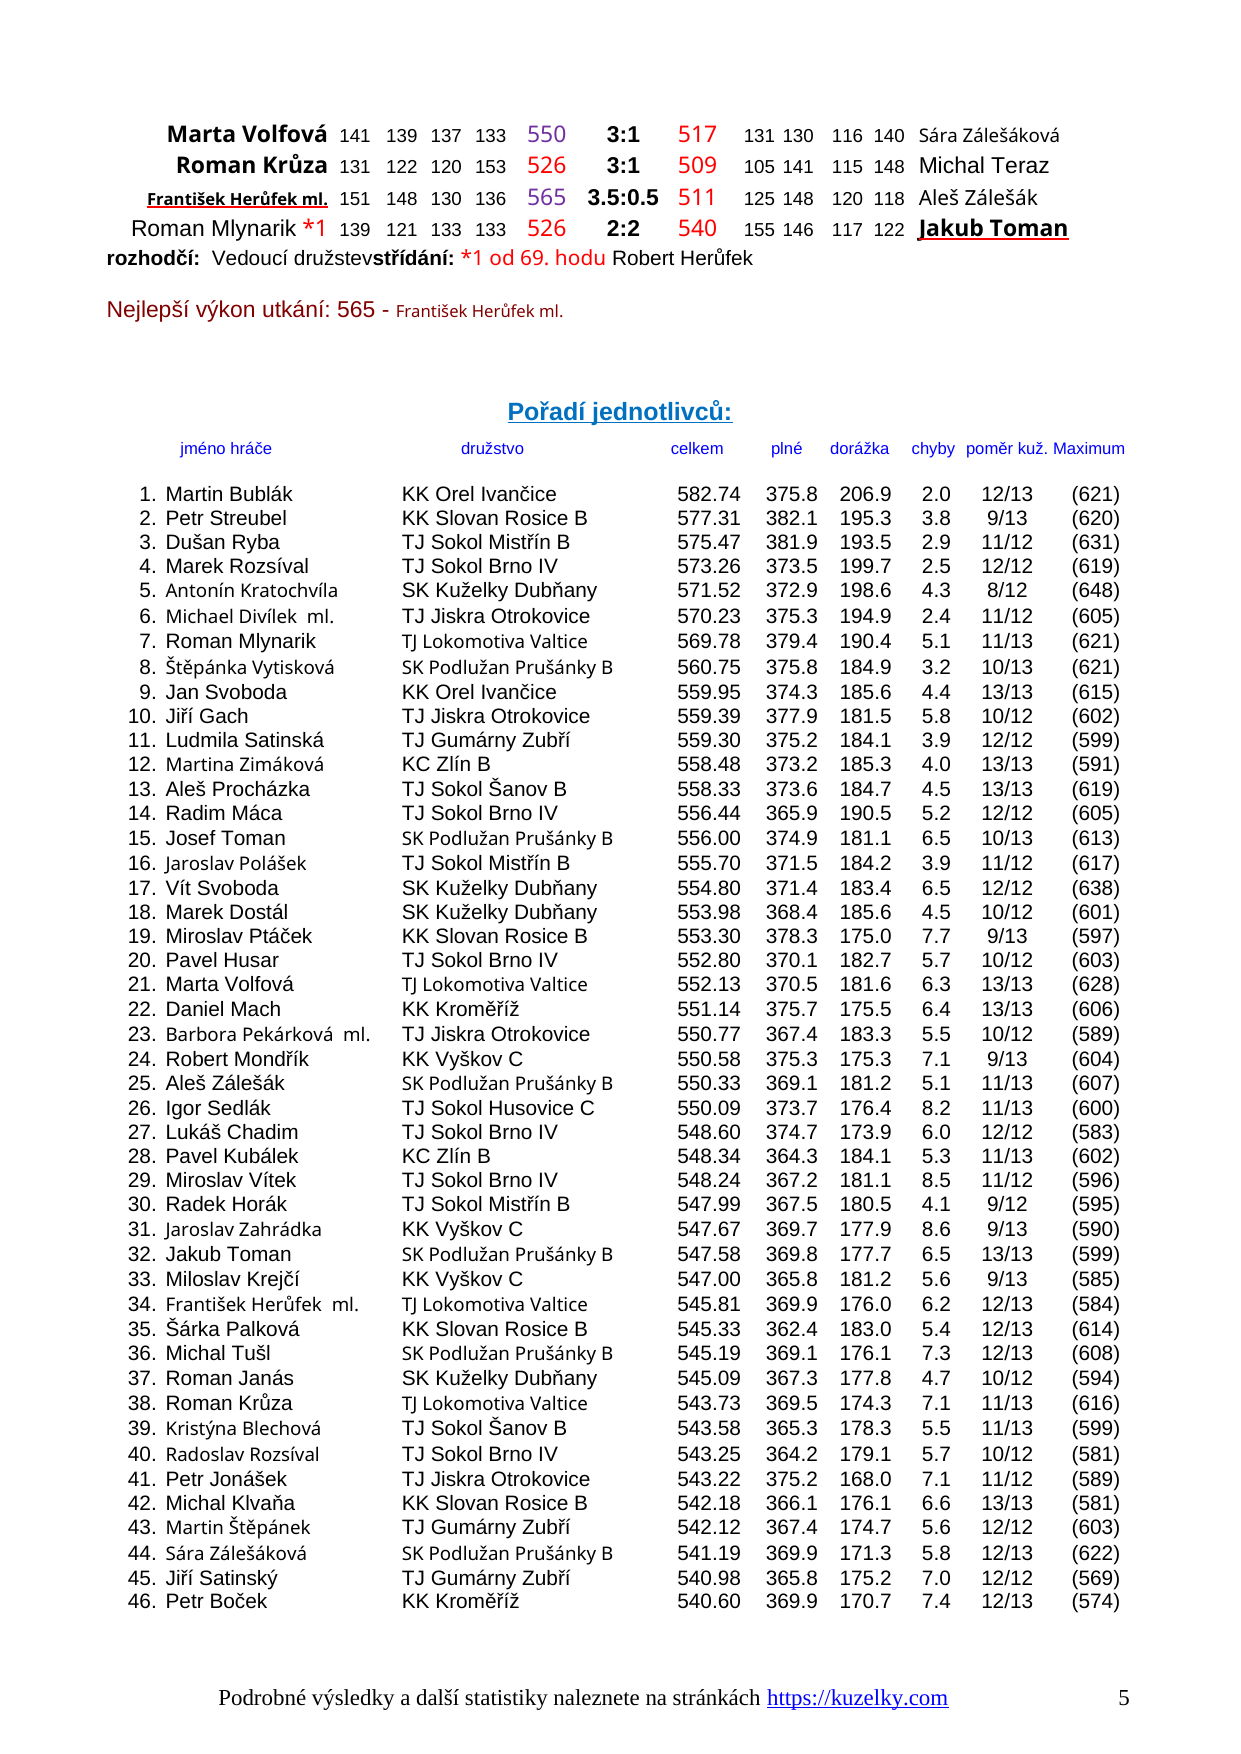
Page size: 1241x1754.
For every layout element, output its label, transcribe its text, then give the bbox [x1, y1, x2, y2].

text 7. Roman Mlynarik TJ Lokomotiva Valtice 569.78 379.4 190.4 5.1 11/13 (621) [106, 628, 1134, 654]
text 1. Martin Bublák KK Orel Ivančice 582.74 375.8 206.9 2.0 12/13 (621) [106, 482, 1134, 506]
text 23. Barbora Pekárková ml. TJ Jiskra Otrokovice 550.77 367.4 183.3 5.5 10/12 (589) [106, 1021, 1134, 1047]
text 5. Antonín Kratochvíla SK Kuželky Dubňany 571.52 372.9 198.6 4.3 8/12 (648) [106, 577, 1134, 603]
text 37. Roman Janás SK Kuželky Dubňany 545.09 367.3 177.8 4.7 10/12 (594) [106, 1366, 1134, 1390]
text 24. Robert Mondřík KK Vyškov C 550.58 375.3 175.3 7.1 9/13 (604) [106, 1047, 1134, 1071]
text 10. Jiří Gach TJ Jiskra Otrokovice 559.39 377.9 181.5 5.8 10/12 (602) [106, 703, 1134, 727]
text 9. Jan Svoboda KK Orel Ivančice 559.95 374.3 185.6 4.4 13/13 (615) [106, 679, 1134, 703]
text 16. Jaroslav Polášek TJ Sokol Mistřín B 555.70 371.5 184.2 3.9 11/12 (617) [106, 850, 1134, 876]
text 25. Aleš Zálešák SK Podlužan Prušánky B 550.33 369.1 181.2 5.1 11/13 (607) [106, 1071, 1134, 1096]
text 11. Ludmila Satinská TJ Gumárny Zubří 559.30 375.2 184.1 3.9 12/12 (599) [106, 727, 1134, 751]
text 32. Jakub Toman SK Podlužan Prušánky B 547.58 369.8 177.7 6.5 13/13 (599) [106, 1241, 1134, 1267]
text 35. Šárka Palková KK Slovan Rosice B 545.33 362.4 183.0 5.4 12/13 (614) [106, 1316, 1134, 1340]
text 28. Pavel Kubálek KC Zlín B 548.34 364.3 184.1 5.3 11/13 (602) [106, 1144, 1134, 1168]
text 31. Jaroslav Zahrádka KK Vyškov C 547.67 369.7 177.9 8.6 9/13 (590) [106, 1216, 1134, 1241]
text 38. Roman Krůza TJ Lokomotiva Valtice 543.73 369.5 174.3 7.1 11/13 (616) [106, 1390, 1134, 1415]
text 6. Michael Divílek ml. TJ Jiskra Otrokovice 570.23 375.3 194.9 2.4 11/12 (605) [106, 603, 1134, 628]
text 14. Radim Máca TJ Sokol Brno IV 556.44 365.9 190.5 5.2 12/12 (605) [106, 801, 1134, 825]
text 2. Petr Streubel KK Slovan Rosice B 577.31 382.1 195.3 3.8 9/13 (620) [106, 506, 1134, 529]
text 20. Pavel Husar TJ Sokol Brno IV 552.80 370.1 182.7 5.7 10/12 (603) [106, 948, 1134, 972]
text Marta Volfová 141 139 137 133 550 3:1 517 131 130 116 140 Sára Zálešáková [106, 118, 1134, 149]
text 8. Štěpánka Vytisková SK Podlužan Prušánky B 560.75 375.8 184.9 3.2 10/13 (621) [106, 654, 1134, 679]
text 42. Michal Klvaňa KK Slovan Rosice B 542.18 366.1 176.1 6.6 13/13 (581) [106, 1490, 1134, 1514]
text 17. Vít Svoboda SK Kuželky Dubňany 554.80 371.4 183.4 6.5 12/12 (638) [106, 876, 1134, 900]
text 41. Petr Jonášek TJ Jiskra Otrokovice 543.22 375.2 168.0 7.1 11/12 (589) [106, 1466, 1134, 1490]
text 43. Martin Štěpánek TJ Gumárny Zubří 542.12 367.4 174.7 5.6 12/12 (603) [106, 1514, 1134, 1540]
text Roman Mlynarik *1 139 121 133 133 526 2:2 540 155 146 117 122 Jakub Toman [106, 212, 1134, 243]
text Roman Krůza 131 122 120 153 526 3:1 509 105 141 115 148 Michal Teraz [106, 149, 1134, 181]
text 4. Marek Rozsíval TJ Sokol Brno IV 573.26 373.5 199.7 2.5 12/12 (619) [106, 553, 1134, 577]
text 45. Jiří Satinský TJ Gumárny Zubří 540.98 365.8 175.2 7.0 12/12 (569) [106, 1565, 1134, 1589]
text 46. Petr Boček KK Kroměříž 540.60 369.9 170.7 7.4 12/13 (574) [106, 1589, 1134, 1613]
text 18. Marek Dostál SK Kuželky Dubňany 553.98 368.4 185.6 4.5 10/12 (601) [106, 900, 1134, 924]
text Pořadí jednotlivců: [94, 397, 1145, 426]
text rozhodčí: Vedoucí družstevstřídání: *1 od 69. hodu Robert Herůfek [106, 243, 1134, 272]
text František Herůfek ml. 151 148 130 136 565 3.5:0.5 511 125 148 120 118 Aleš Zálešák [106, 181, 1134, 212]
text 30. Radek Horák TJ Sokol Mistřín B 547.99 367.5 180.5 4.1 9/12 (595) [106, 1192, 1134, 1216]
text 22. Daniel Mach KK Kroměříž 551.14 375.7 175.5 6.4 13/13 (606) [106, 997, 1134, 1021]
text 3. Dušan Ryba TJ Sokol Mistřín B 575.47 381.9 193.5 2.9 11/12 (631) [106, 529, 1134, 553]
text 12. Martina Zimáková KC Zlín B 558.48 373.2 185.3 4.0 13/13 (591) [106, 751, 1134, 777]
text 36. Michal Tušl SK Podlužan Prušánky B 545.19 369.1 176.1 7.3 12/13 (608) [106, 1340, 1134, 1366]
text 21. Marta Volfová TJ Lokomotiva Valtice 552.13 370.5 181.6 6.3 13/13 (628) [106, 972, 1134, 997]
text 39. Kristýna Blechová TJ Sokol Šanov B 543.58 365.3 178.3 5.5 11/13 (599) [106, 1415, 1134, 1441]
text 15. Josef Toman SK Podlužan Prušánky B 556.00 374.9 181.1 6.5 10/13 (613) [106, 825, 1134, 850]
text 34. František Herůfek ml. TJ Lokomotiva Valtice 545.81 369.9 176.0 6.2 12/13 (584) [106, 1291, 1134, 1316]
text 40. Radoslav Rozsíval TJ Sokol Brno IV 543.25 364.2 179.1 5.7 10/12 (581) [106, 1441, 1134, 1466]
text 27. Lukáš Chadim TJ Sokol Brno IV 548.60 374.7 173.9 6.0 12/12 (583) [106, 1120, 1134, 1144]
text Nejlepší výkon utkání: 565 - František Herůfek ml. [106, 296, 1134, 322]
text jméno hráče družstvo celkem plné dorážka chyby poměr kuž. Maximum [106, 438, 1134, 458]
text 13. Aleš Procházka TJ Sokol Šanov B 558.33 373.6 184.7 4.5 13/13 (619) [106, 777, 1134, 801]
text 26. Igor Sedlák TJ Sokol Husovice C 550.09 373.7 176.4 8.2 11/13 (600) [106, 1096, 1134, 1120]
text 19. Miroslav Ptáček KK Slovan Rosice B 553.30 378.3 175.0 7.7 9/13 (597) [106, 924, 1134, 948]
text 44. Sára Zálešáková SK Podlužan Prušánky B 541.19 369.9 171.3 5.8 12/13 (622) [106, 1540, 1134, 1565]
text 29. Miroslav Vítek TJ Sokol Brno IV 548.24 367.2 181.1 8.5 11/12 (596) [106, 1168, 1134, 1192]
text 33. Miloslav Krejčí KK Vyškov C 547.00 365.8 181.2 5.6 9/13 (585) [106, 1267, 1134, 1291]
